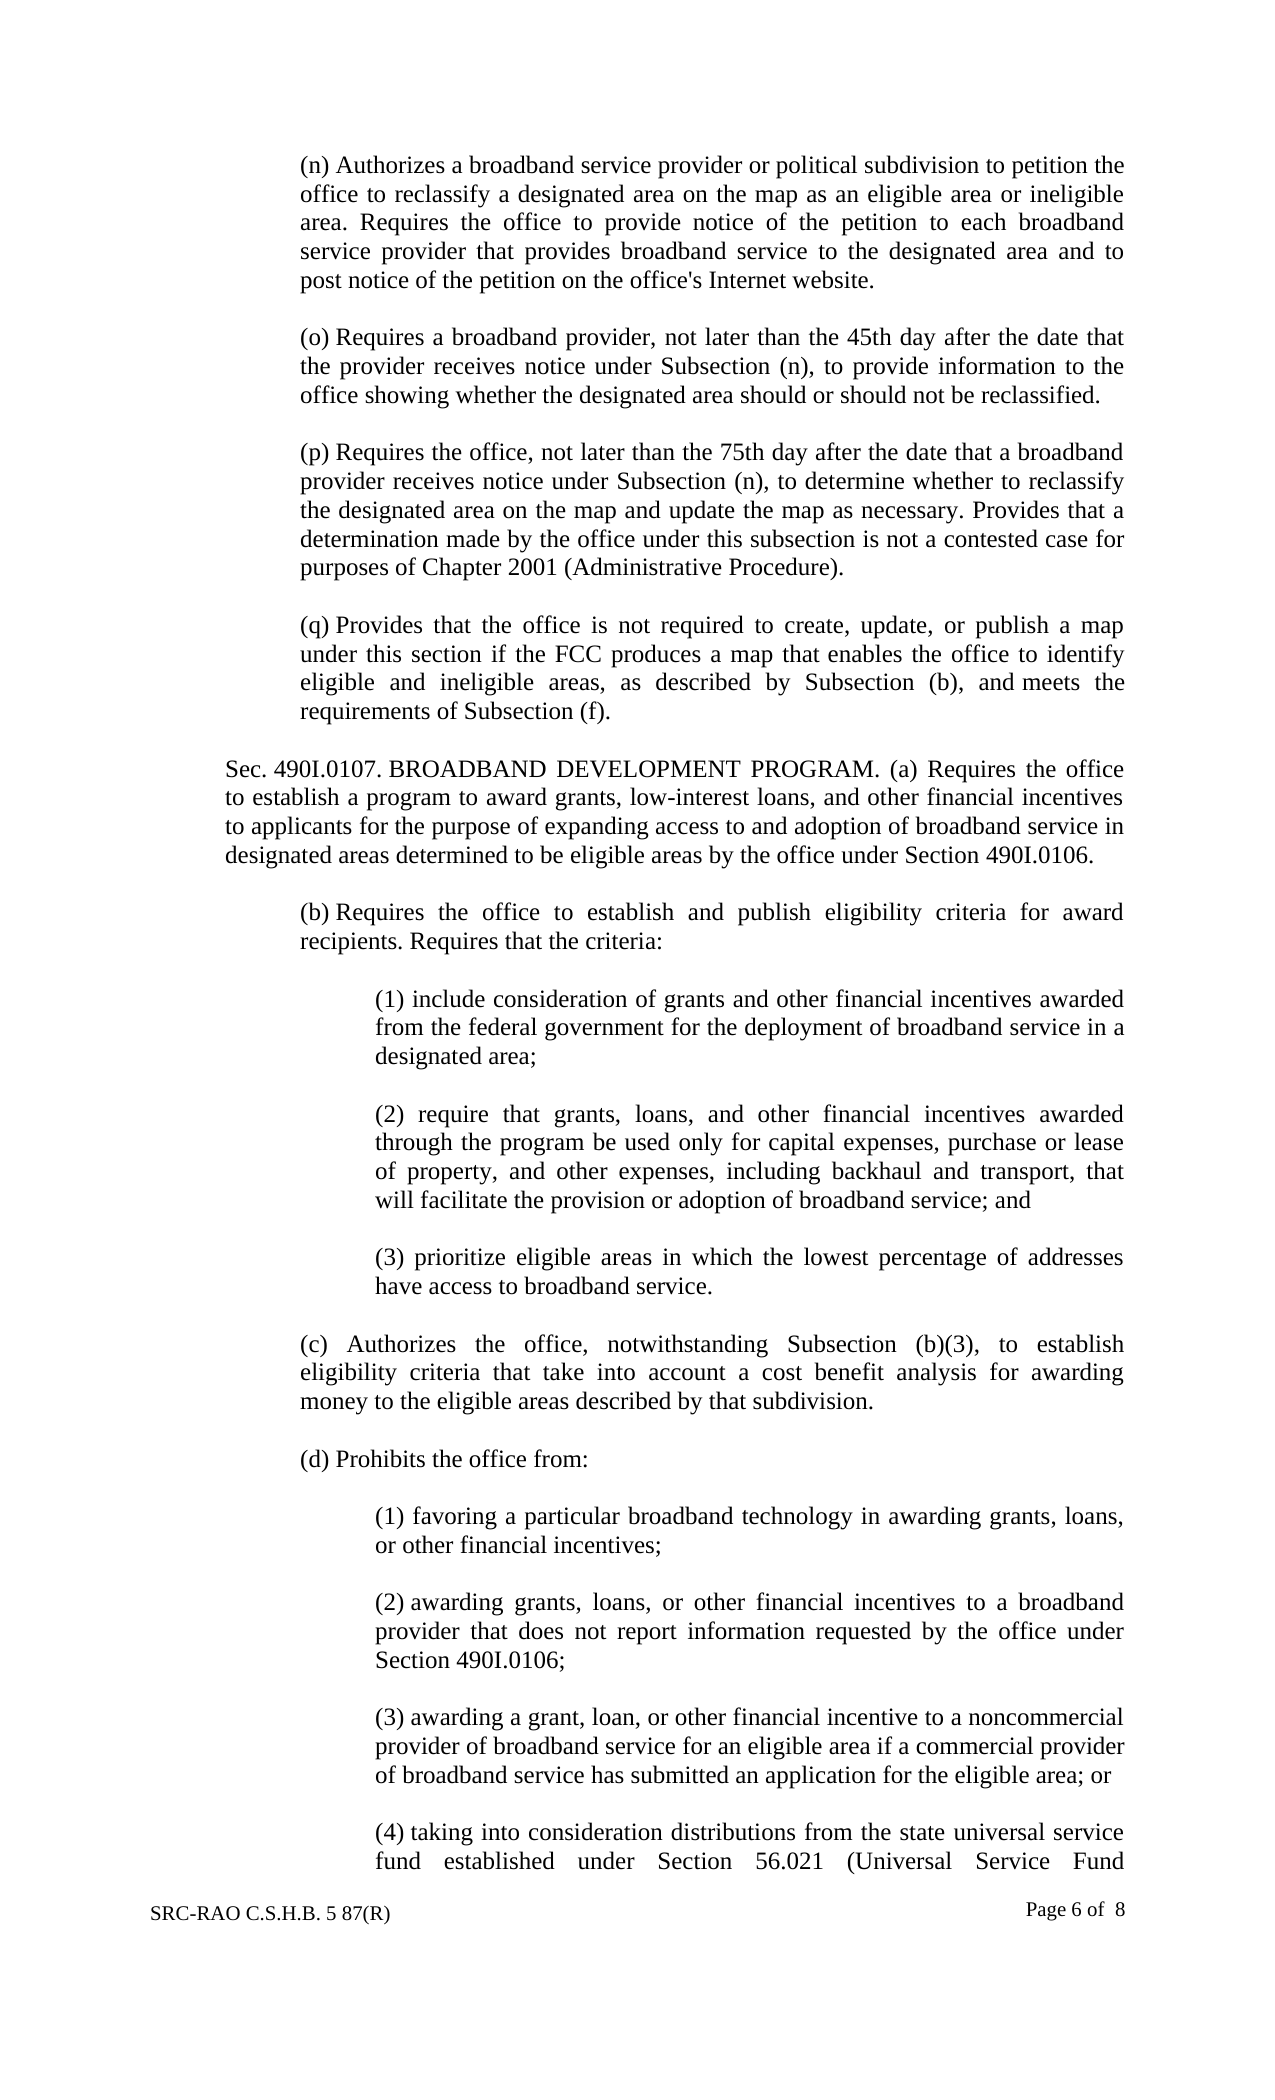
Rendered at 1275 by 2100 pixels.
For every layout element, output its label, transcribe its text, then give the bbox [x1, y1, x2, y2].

text (3) awarding a grant, loan, or other financial incentive to a noncommercial provider of broadband service for an eligible area if a commercial provider of broadband service has submitted an application for the eligible area; or [375, 1702, 1125, 1789]
text (b) Requires the office to establish and publish eligibility criteria for award recipients. Requires that the criteria: [300, 897, 1125, 955]
text (o) Requires a broadband provider, not later than the 45th day after the date that the provider receives notice under Subsection (n), to provide information to the office showing whether the designated area should or should not be reclassified. [300, 322, 1125, 409]
text (d) Prohibits the office from: [300, 1444, 1125, 1472]
text (3) prioritize eligible areas in which the lowest percentage of addresses have access to broadband service. [375, 1242, 1125, 1300]
text Sec. 490I.0107. BROADBAND DEVELOPMENT PROGRAM. (a) Requires the office to establish a program to award grants, low-interest loans, and other financial incentives to applicants for the purpose of expanding access to and adoption of broadband service in designated areas determined to be eligible areas by the office under Section 490I.0106. [225, 754, 1125, 869]
text (q) Provides that the office is not required to create, update, or publish a map under this section if the FCC produces a map that enables the office to identify eligible and ineligible areas, as described by Subsection (b), and meets the requirements of Subsection (f). [300, 610, 1125, 725]
text (n) Authorizes a broadband service provider or political subdivision to petition the office to reclassify a designated area on the map as an eligible area or ineligible area. Requires the office to provide notice of the petition to each broadband service provider that provides broadband service to the designated area and to post notice of the petition on the office's Internet website. [300, 150, 1125, 294]
text (2) require that grants, loans, and other financial incentives awarded through the program be used only for capital expenses, purchase or lease of property, and other expenses, including backhaul and transport, that will facilitate the provision or adoption of broadband service; and [375, 1099, 1125, 1214]
text (c) Authorizes the office, notwithstanding Subsection (b)(3), to establish eligibility criteria that take into account a cost benefit analysis for awarding money to the eligible areas described by that subdivision. [300, 1329, 1125, 1415]
text (2) awarding grants, loans, or other financial incentives to a broadband provider that does not report information requested by the office under Section 490I.0106; [375, 1587, 1125, 1674]
text (1) favoring a particular broadband technology in awarding grants, loans, or other financial incentives; [375, 1501, 1125, 1559]
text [375, 1817, 1125, 1875]
text (p) Requires the office, not later than the 75th day after the date that a broadband provider receives notice under Subsection (n), to determine whether to reclassify the designated area on the map and update the map as necessary. Provides that a determination made by the office under this subsection is not a contested case for purposes of Chapter 2001 (Administrative Procedure). [300, 437, 1125, 581]
text (1) include consideration of grants and other financial incentives awarded from the federal government for the deployment of broadband service in a designated area; [375, 984, 1125, 1070]
